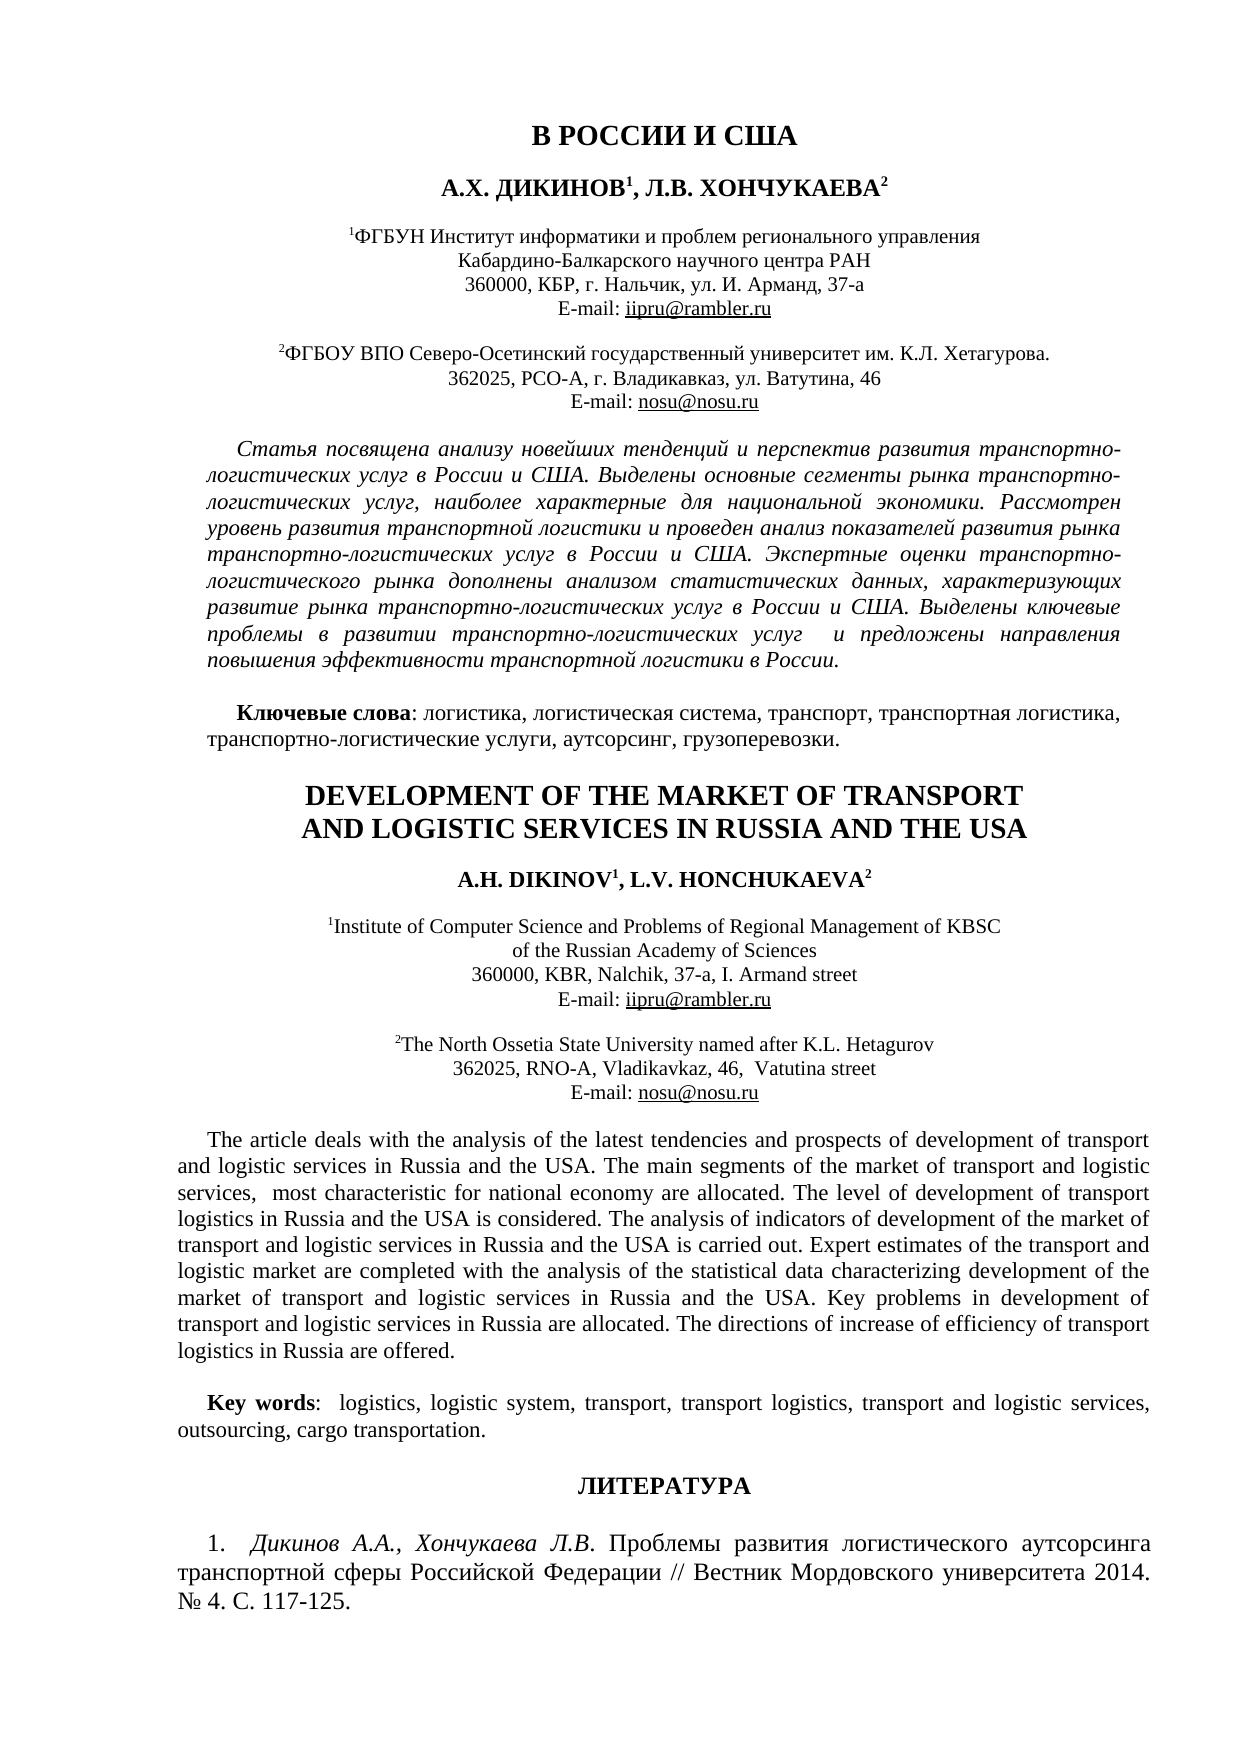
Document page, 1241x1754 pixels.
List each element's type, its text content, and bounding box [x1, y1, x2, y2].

text A.H. DIKINOV1, L.V. HONCHUKAEVA2 [177, 866, 1152, 893]
text Кабардино-Балкарского научного центра РАН [177, 248, 1152, 272]
text e-mail: iipru@rambler.ru [177, 296, 1152, 320]
text of the Russian Academy of Sciences [177, 938, 1152, 962]
text В РОССИИ И США [177, 118, 1152, 152]
text Ключевые слова: логистика, логистическая система, транспорт, транспортная логистика, транспортно-логистические услуги, аутсорсинг, грузоперевозки. [207, 699, 1122, 751]
text 2The North Ossetia State University named after K.L. Hetagurov [177, 1032, 1152, 1056]
text E-mail: nosu@nosu.ru [177, 1080, 1152, 1104]
text E-mail: nosu@nosu.ru [177, 389, 1152, 413]
text 2ФГБОУ ВПО Северо-Осетинский государственный университет им. К.Л. Хетагурова. [177, 341, 1152, 365]
text The article deals with the analysis of the latest tendencies and prospects of development of transport and logistic services in Russia and the USA. The main segments of the market of transport and logistic services, most characteristic for national economy are allocated. The level of development of transport logistics in Russia and the USA is considered. The analysis of indicators of development of the market of transport and logistic services in Russia and the USA is carried out. Expert estimates of the transport and logistic market are completed with the analysis of the statistical data characterizing development of the market of transport and logistic services in Russia and the USA. Key problems in development of transport and logistic services in Russia are allocated. The directions of increase of efficiency of transport logistics in Russia are offered. [177, 1126, 1152, 1363]
text 360000, KBR, Nalchik, 37-a, I. Armand street [177, 962, 1152, 986]
text DEVELOPMENT OF THE MARKET OF TRANSPORT [177, 778, 1152, 811]
text 360000, КБР, г. Нальчик, ул. И. Арманд, 37-а [177, 272, 1152, 296]
list Дикинов А.А., Хончукаева Л.В. Проблемы развития логистического аутсорсинга транспортной сферы Российской Федерации // Вестник Мордовского университета 2014. № 4. С. 117-125. [177, 1528, 1152, 1614]
text Статья посвящена анализу новейших тенденций и перспектив развития транспортно-логистических услуг в России и США. Выделены основные сегменты рынка транспортно-логистических услуг, наиболее характерные для национальной экономики. Рассмотрен уровень развития транспортной логистики и проведен анализ показателей развития рынка транспортно-логистических услуг в России и США. Экспертные оценки транспортно-логистического рынка дополнены анализом статистических данных, характеризующих развитие рынка транспортно-логистических услуг в России и США. Выделены ключевые проблемы в развитии транспортно-логистических услуг и предложены направления повышения эффективности транспортной логистики в России. [207, 435, 1122, 672]
text 362025, RNO-A, Vladikavkaz, 46, Vatutina street [177, 1056, 1152, 1080]
text AND LOGISTIC SERVICES IN RUSSIA AND THE USA [177, 811, 1152, 845]
text ЛИТЕРАТУРА [177, 1471, 1152, 1499]
text Key words: logistics, logistic system, transport, transport logistics, transport and logistic services, outsourcing, cargo transportation. [177, 1389, 1152, 1442]
text А.Х. ДИКИНОВ1, Л.В. ХОНЧУКАЕВА2 [177, 173, 1152, 202]
text 1Institute of Computer Science and Problems of Regional Management of KBSC [177, 914, 1152, 938]
text e-mail: iipru@rambler.ru [177, 986, 1152, 1011]
text 362025, РСО-А, г. Владикавказ, ул. Ватутина, 46 [177, 365, 1152, 389]
text 1ФГБУН Институт информатики и проблем регионального управления [177, 223, 1152, 248]
